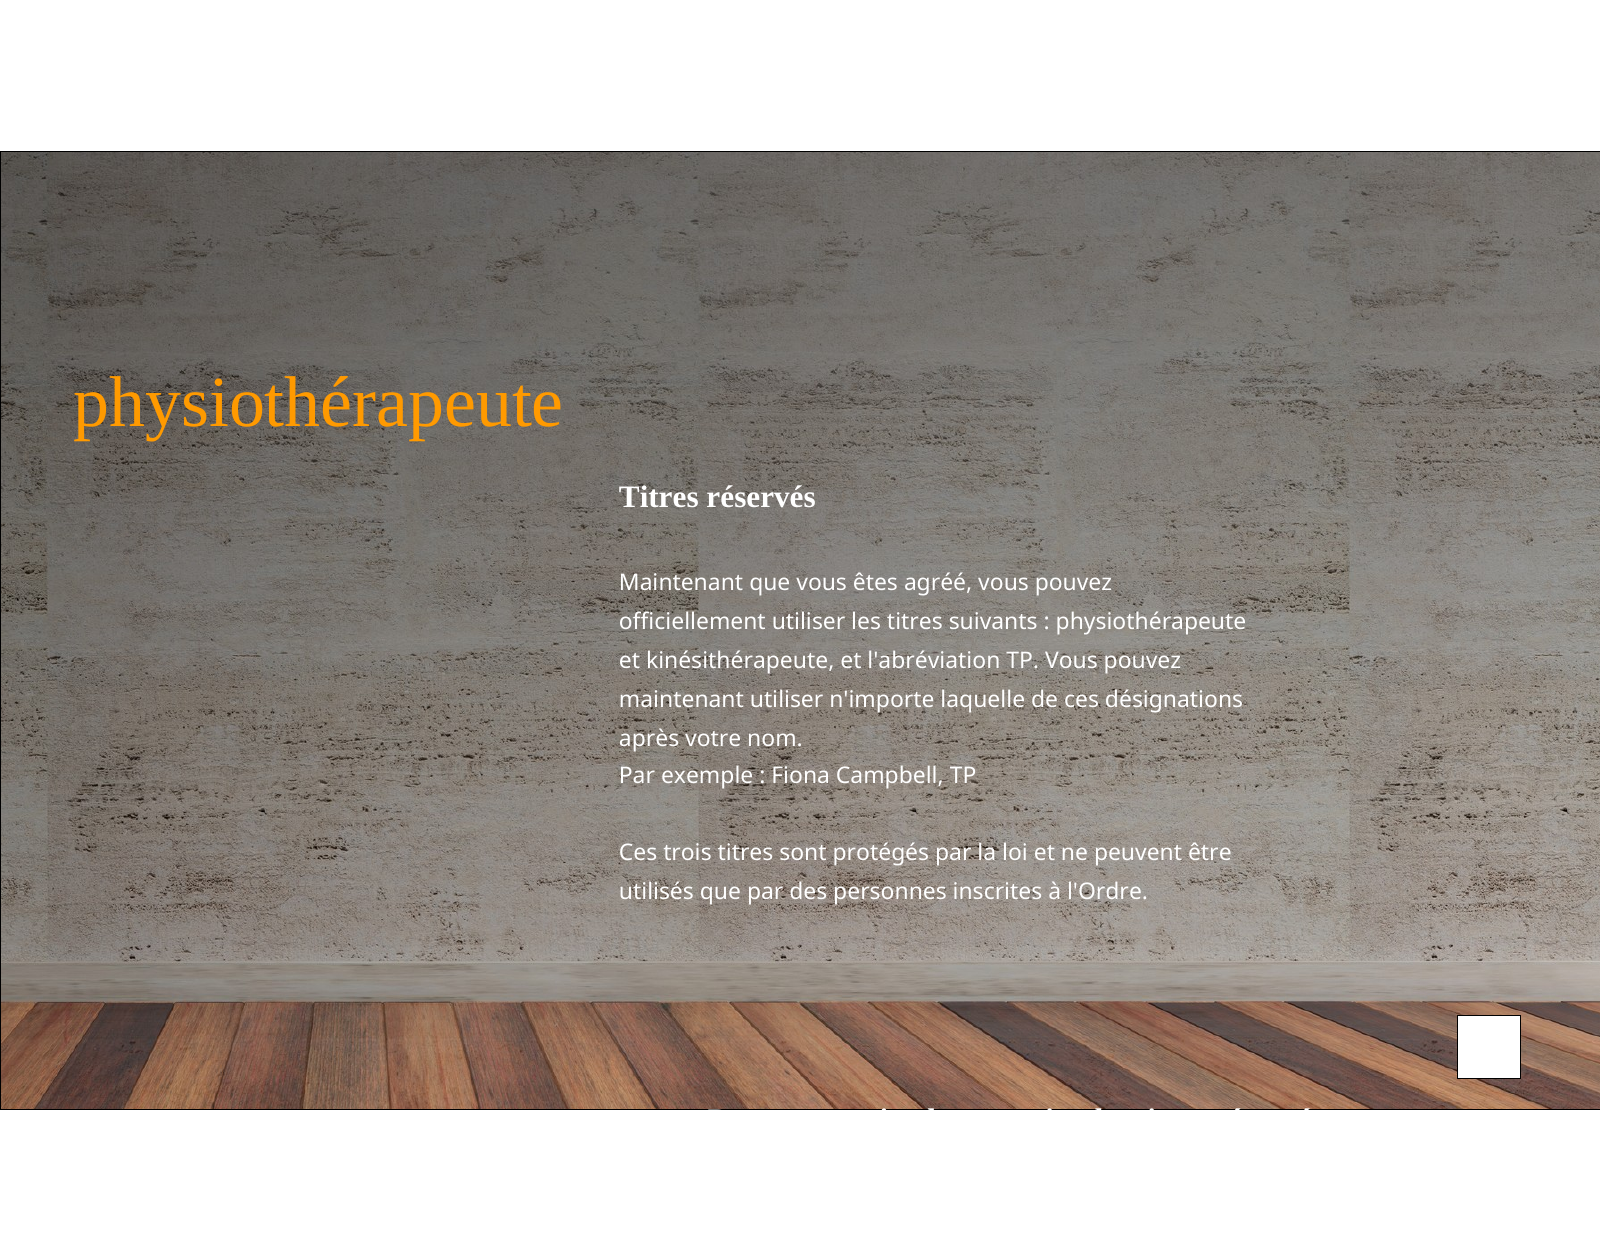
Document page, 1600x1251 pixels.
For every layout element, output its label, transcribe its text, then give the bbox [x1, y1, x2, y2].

text physiothérapeute [73, 359, 1533, 441]
picture [1, 152, 1600, 1109]
text Ces trois titres sont protégés par la loi et ne peuvent être utilisés que par des personnes inscrites à l'Ordre. [619, 836, 1254, 907]
text Maintenant que vous êtes agréé, vous pouvez officiellement utiliser les titres suivants : physiothérapeute et kinésithérapeute, et l'abréviation TP. Vous pouvez maintenant utiliser n'importe laquelle de ces désignations après votre nom. [619, 566, 1254, 753]
subtitle Titres réservés [619, 478, 1533, 514]
subtitle Pour en savoir plus au sujet des titres réservés : [708, 1101, 1533, 1137]
text Par exemple : Fiona Campbell, TP [619, 761, 1533, 790]
